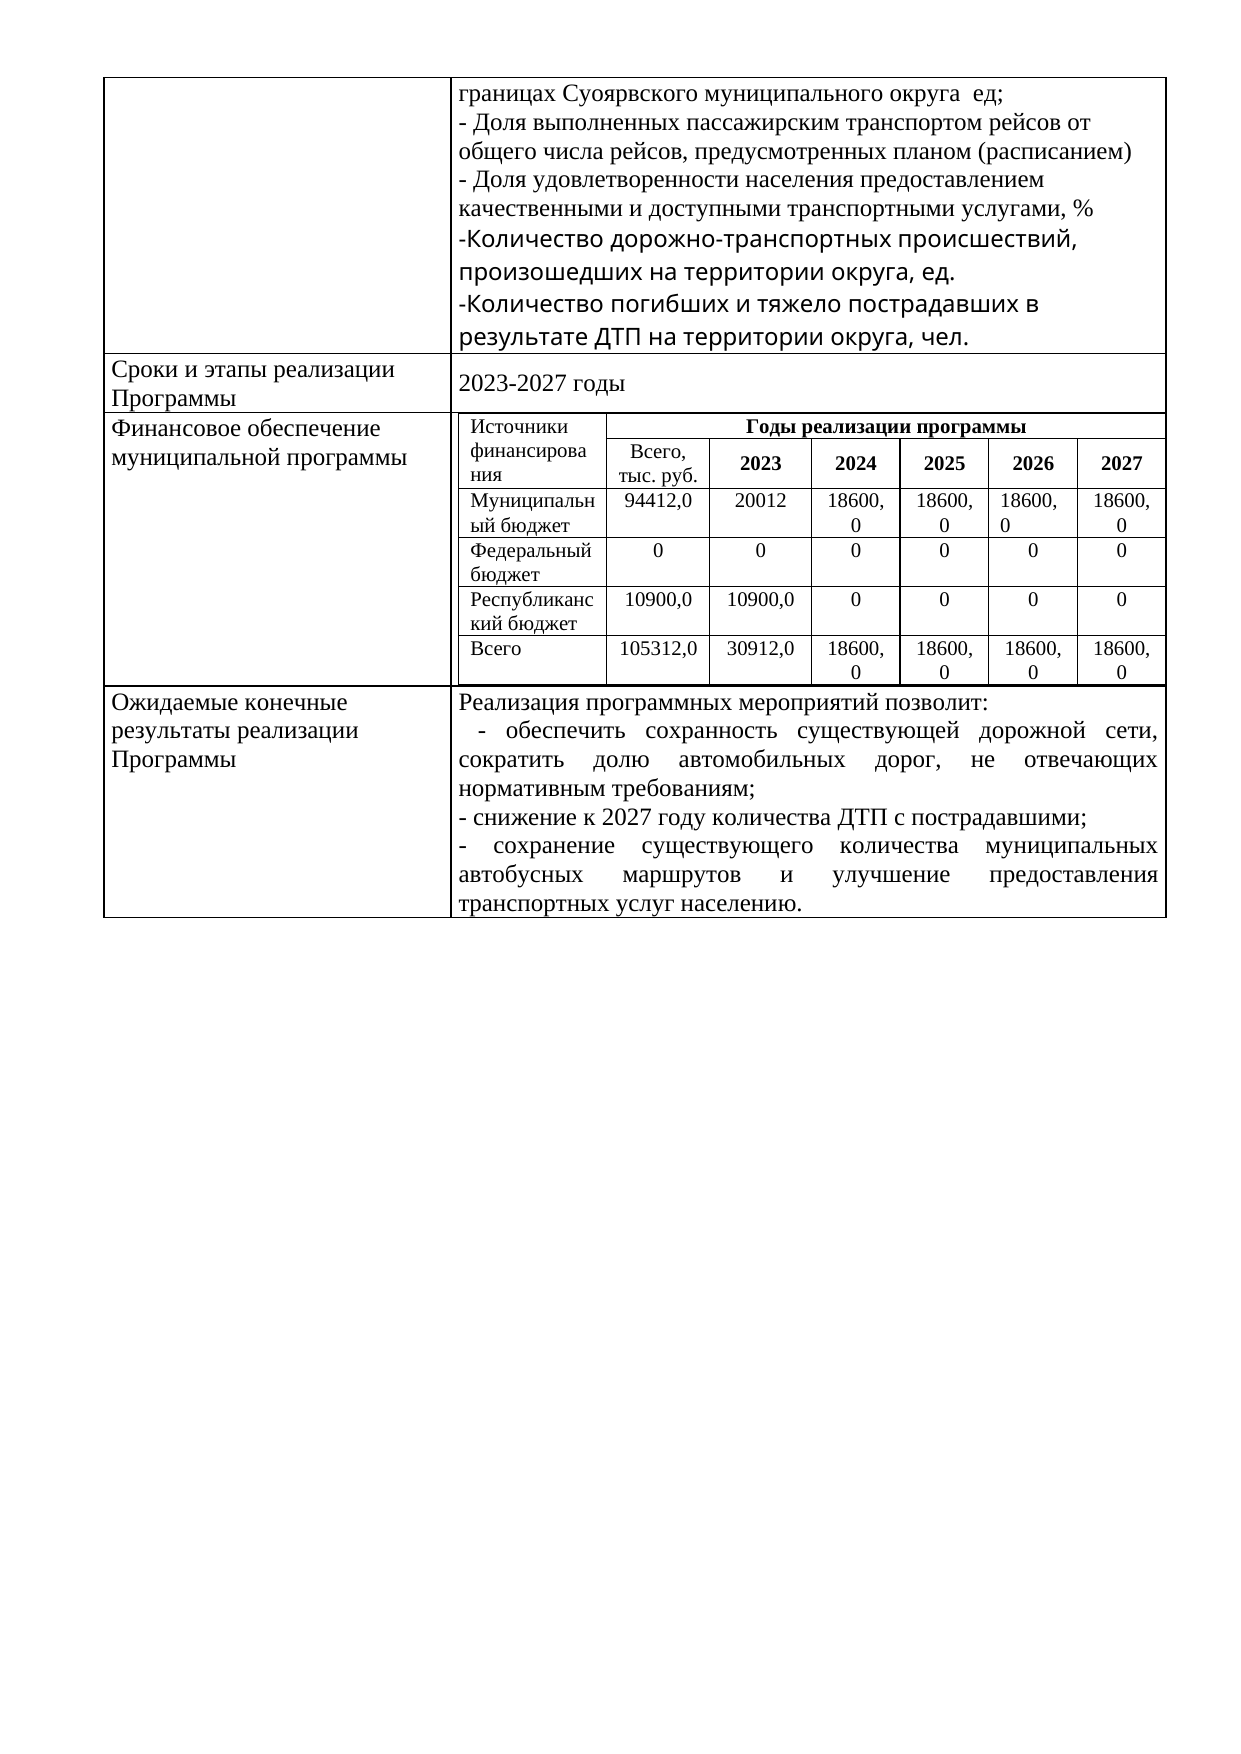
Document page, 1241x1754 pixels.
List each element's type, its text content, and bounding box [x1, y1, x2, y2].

table_cell [607, 587, 709, 635]
table_cell [1078, 538, 1165, 586]
table_cell [812, 538, 899, 586]
table_cell [901, 636, 988, 684]
table_cell [459, 587, 606, 635]
table_cell Сроки и этапы реализации Программы [105, 354, 450, 412]
table_cell [812, 636, 899, 684]
table_cell [607, 439, 709, 488]
table_cell [1078, 439, 1165, 488]
table_cell [459, 489, 606, 537]
table_cell [989, 538, 1077, 586]
table_cell [459, 538, 606, 586]
table_cell [710, 489, 811, 537]
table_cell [105, 78, 450, 352]
table_cell [812, 439, 899, 488]
table_cell [710, 587, 811, 635]
table_cell [607, 538, 709, 586]
table_cell [607, 636, 709, 684]
table_cell Финансовое обеспечение муниципальной программы [105, 413, 450, 685]
table_cell [1078, 489, 1165, 537]
table_cell [812, 587, 899, 635]
table_cell [989, 636, 1077, 684]
table_cell 2023-2027 годы [452, 354, 1165, 412]
table_cell [901, 489, 988, 537]
table_cell Реализация программных мероприятий позволит: - обеспечить сохранность существующей дорожной сети, сократить долю автомобильных дорог, не отвечающих нормативным требованиям; - снижение к 2027 году количества ДТП с пострадавшими; - сохранение существующего количества муниципальных автобусных маршрутов и улучшение предоставления транспортных услуг населению. [452, 687, 1165, 917]
table_cell [1078, 636, 1165, 684]
table_cell [901, 439, 988, 488]
table_cell [607, 489, 709, 537]
table_cell [710, 538, 811, 586]
table_cell [989, 489, 1077, 537]
table_cell [812, 489, 899, 537]
table_cell [452, 413, 458, 685]
table_cell [607, 414, 1165, 438]
table_cell [710, 439, 811, 488]
table_cell [1078, 587, 1165, 635]
table_cell [989, 587, 1077, 635]
table_cell Ожидаемые конечные результаты реализации Программы [105, 687, 450, 917]
table_cell [710, 636, 811, 684]
table_cell [459, 636, 606, 684]
table_cell [459, 414, 606, 488]
table_cell [901, 587, 988, 635]
table_cell [989, 439, 1077, 488]
table_cell [901, 538, 988, 586]
